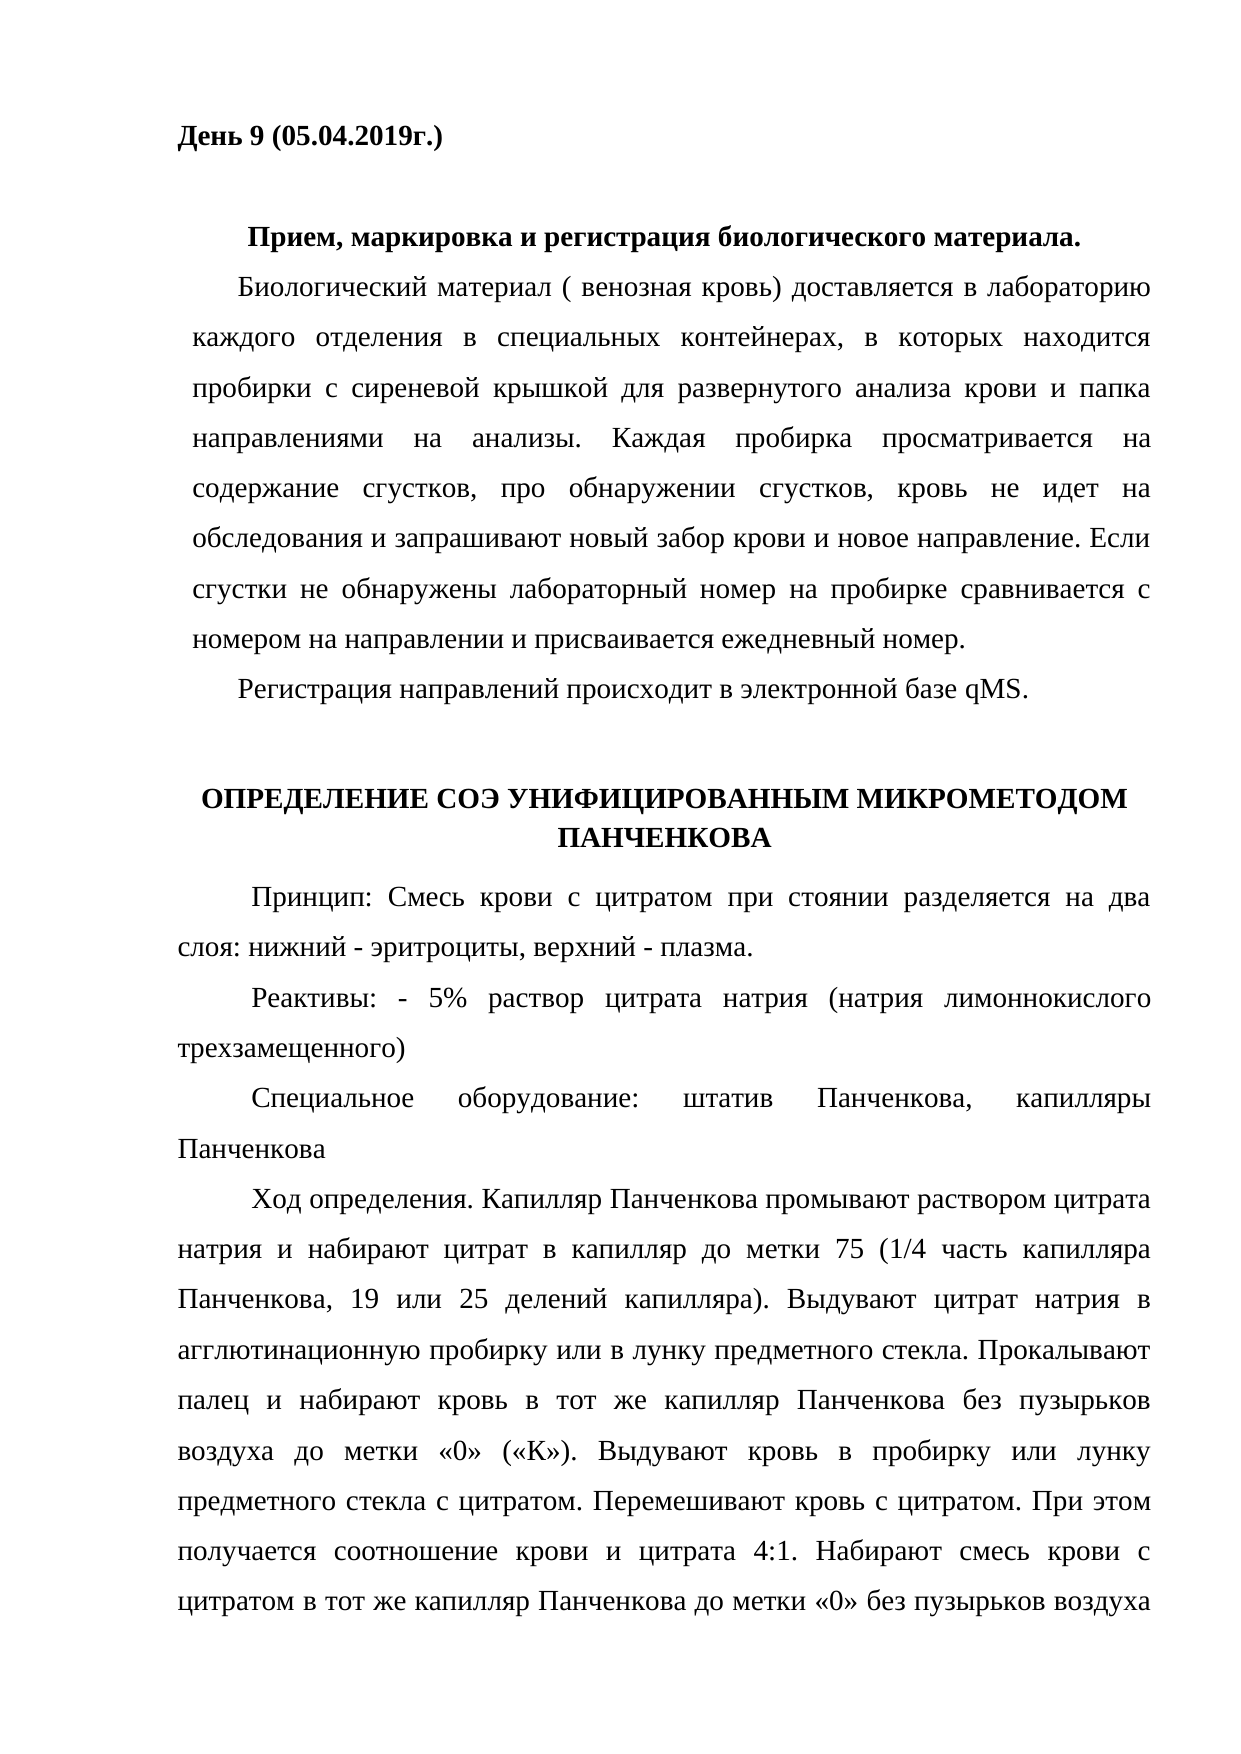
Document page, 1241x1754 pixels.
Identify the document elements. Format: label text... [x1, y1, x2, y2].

list Регистрация направлений происходит в электронной базе qMS. [192, 672, 1152, 705]
text ОПРЕДЕЛЕНИЕ СОЭ УНИФИЦИРОВАННЫМ МИКРОМЕТОДОМ ПАНЧЕНКОВА [177, 781, 1152, 853]
text Принцип: Смесь крови с цитратом при стоянии разделяется на два слоя: нижний - эритроциты, верхний - плазма. [177, 879, 1152, 963]
list Биологический материал ( венозная кровь) доставляется в лабораторию каждого отделения в специальных контейнерах, в которых находится пробирки с сиреневой крышкой для развернутого анализа крови и папка направлениями на анализы. Каждая пробирка просматривается на содержание сгустков, про обнаружении сгустков, кровь не идет на обследования и запрашивают новый забор крови и новое направление. Если сгустки не обнаружены лабораторный номер на пробирке сравнивается с номером на направлении и присваивается ежедневный номер. [192, 269, 1152, 655]
text День 9 (05.04.2019г.) [177, 118, 1152, 152]
text Прием, маркировка и регистрация биологического материала. [177, 219, 1152, 252]
text Реактивы: - 5% раствор цитрата натрия (натрия лимоннокислого трехзамещенного) [177, 980, 1152, 1064]
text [177, 1181, 1152, 1617]
text Специальное оборудование: штатив Панченкова, капилляры Панченкова [177, 1080, 1152, 1164]
